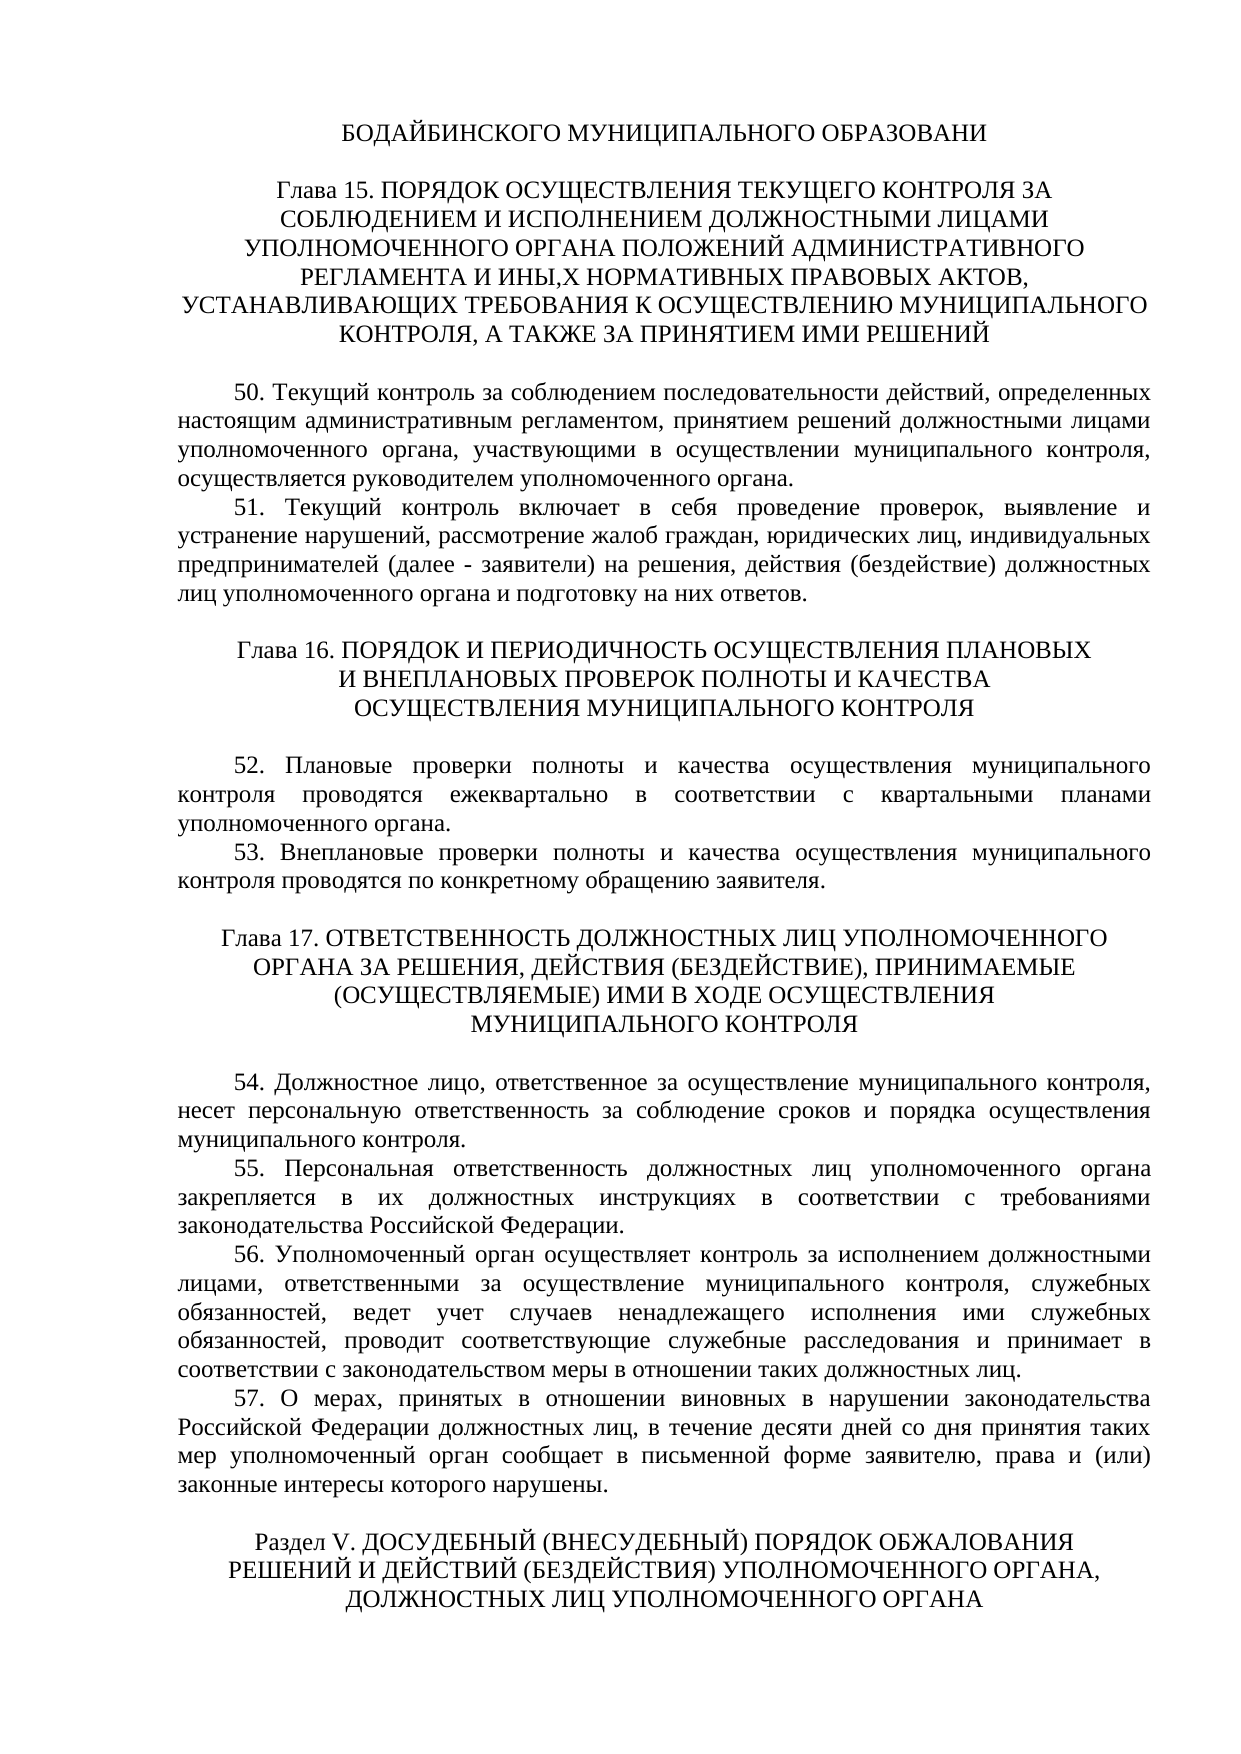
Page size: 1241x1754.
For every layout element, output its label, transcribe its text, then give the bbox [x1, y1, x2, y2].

text 52. Плановые проверки полноты и качества осуществления муниципального контроля проводятся ежеквартально в соответствии с квартальными планами уполномоченного органа. [177, 751, 1152, 837]
text ОСУЩЕСТВЛЕНИЯ МУНИЦИПАЛЬНОГО КОНТРОЛЯ [177, 693, 1152, 722]
text 51. Текущий контроль включает в себя проведение проверок, выявление и устранение нарушений, рассмотрение жалоб граждан, юридических лиц, индивидуальных предпринимателей (далее - заявители) на решения, действия (бездействие) должностных лиц уполномоченного органа и подготовку на них ответов. [177, 492, 1152, 607]
text 57. О мерах, принятых в отношении виновных в нарушении законодательства Российской Федерации должностных лиц, в течение десяти дней со дня принятия таких мер уполномоченный орган сообщает в письменной форме заявителю, права и (или) законные интересы которого нарушены. [177, 1383, 1152, 1498]
text Глава 17. ОТВЕТСТВЕННОСТЬ ДОЛЖНОСТНЫХ ЛИЦ УПОЛНОМОЧЕННОГО ОРГАНА ЗА РЕШЕНИЯ, ДЕЙСТВИЯ (БЕЗДЕЙСТВИЕ), ПРИНИМАЕМЫЕ [177, 923, 1152, 981]
text 55. Персональная ответственность должностных лиц уполномоченного органа закрепляется в их должностных инструкциях в соответствии с требованиями законодательства Российской Федерации. [177, 1153, 1152, 1239]
text (ОСУЩЕСТВЛЯЕМЫЕ) ИМИ В ХОДЕ ОСУЩЕСТВЛЕНИЯ [177, 981, 1152, 1009]
text 50. Текущий контроль за соблюдением последовательности действий, определенных настоящим административным регламентом, принятием решений должностными лицами уполномоченного органа, участвующими в осуществлении муниципального контроля, осуществляется руководителем уполномоченного органа. [177, 377, 1152, 492]
text 56. Уполномоченный орган осуществляет контроль за исполнением должностными лицами, ответственными за осуществление муниципального контроля, служебных обязанностей, ведет учет случаев ненадлежащего исполнения ими служебных обязанностей, проводит соответствующие служебные расследования и принимает в соответствии с законодательством меры в отношении таких должностных лиц. [177, 1239, 1152, 1383]
text 53. Внеплановые проверки полноты и качества осуществления муниципального контроля проводятся по конкретному обращению заявителя. [177, 837, 1152, 894]
text МУНИЦИПАЛЬНОГО КОНТРОЛЯ [177, 1009, 1152, 1038]
text Глава 15. ПОРЯДОК ОСУЩЕСТВЛЕНИЯ ТЕКУЩЕГО КОНТРОЛЯ ЗА СОБЛЮДЕНИЕМ И ИСПОЛНЕНИЕМ ДОЛЖНОСТНЫМИ ЛИЦАМИ УПОЛНОМОЧЕННОГО ОРГАНА ПОЛОЖЕНИЙ АДМИНИСТРАТИВНОГО РЕГЛАМЕНТА И ИНЫ,Х НОРМАТИВНЫХ ПРАВОВЫХ АКТОВ, УСТАНАВЛИВАЮЩИХ ТРЕБОВАНИЯ К ОСУЩЕСТВЛЕНИЮ МУНИЦИПАЛЬНОГО КОНТРОЛЯ, А ТАКЖЕ ЗА ПРИНЯТИЕМ ИМИ РЕШЕНИЙ [177, 176, 1152, 348]
text Раздел V. ДОСУДЕБНЫЙ (ВНЕСУДЕБНЫЙ) ПОРЯДОК ОБЖАЛОВАНИЯ [177, 1527, 1152, 1556]
text ДОЛЖНОСТНЫХ ЛИЦ УПОЛНОМОЧЕННОГО ОРГАНА [177, 1584, 1152, 1613]
text 54. Должностное лицо, ответственное за осуществление муниципального контроля, несет персональную ответственность за соблюдение сроков и порядка осуществления муниципального контроля. [177, 1067, 1152, 1153]
text Глава 16. ПОРЯДОК И ПЕРИОДИЧНОСТЬ ОСУЩЕСТВЛЕНИЯ ПЛАНОВЫХ [177, 636, 1152, 664]
text РЕШЕНИЙ И ДЕЙСТВИЙ (БЕЗДЕЙСТВИЯ) УПОЛНОМОЧЕННОГО ОРГАНА, [177, 1556, 1152, 1584]
text И ВНЕПЛАНОВЫХ ПРОВЕРОК ПОЛНОТЫ И КАЧЕСТВА [177, 664, 1152, 693]
text БОДАЙБИНСКОГО МУНИЦИПАЛЬНОГО ОБРАЗОВАНИ [177, 118, 1152, 147]
